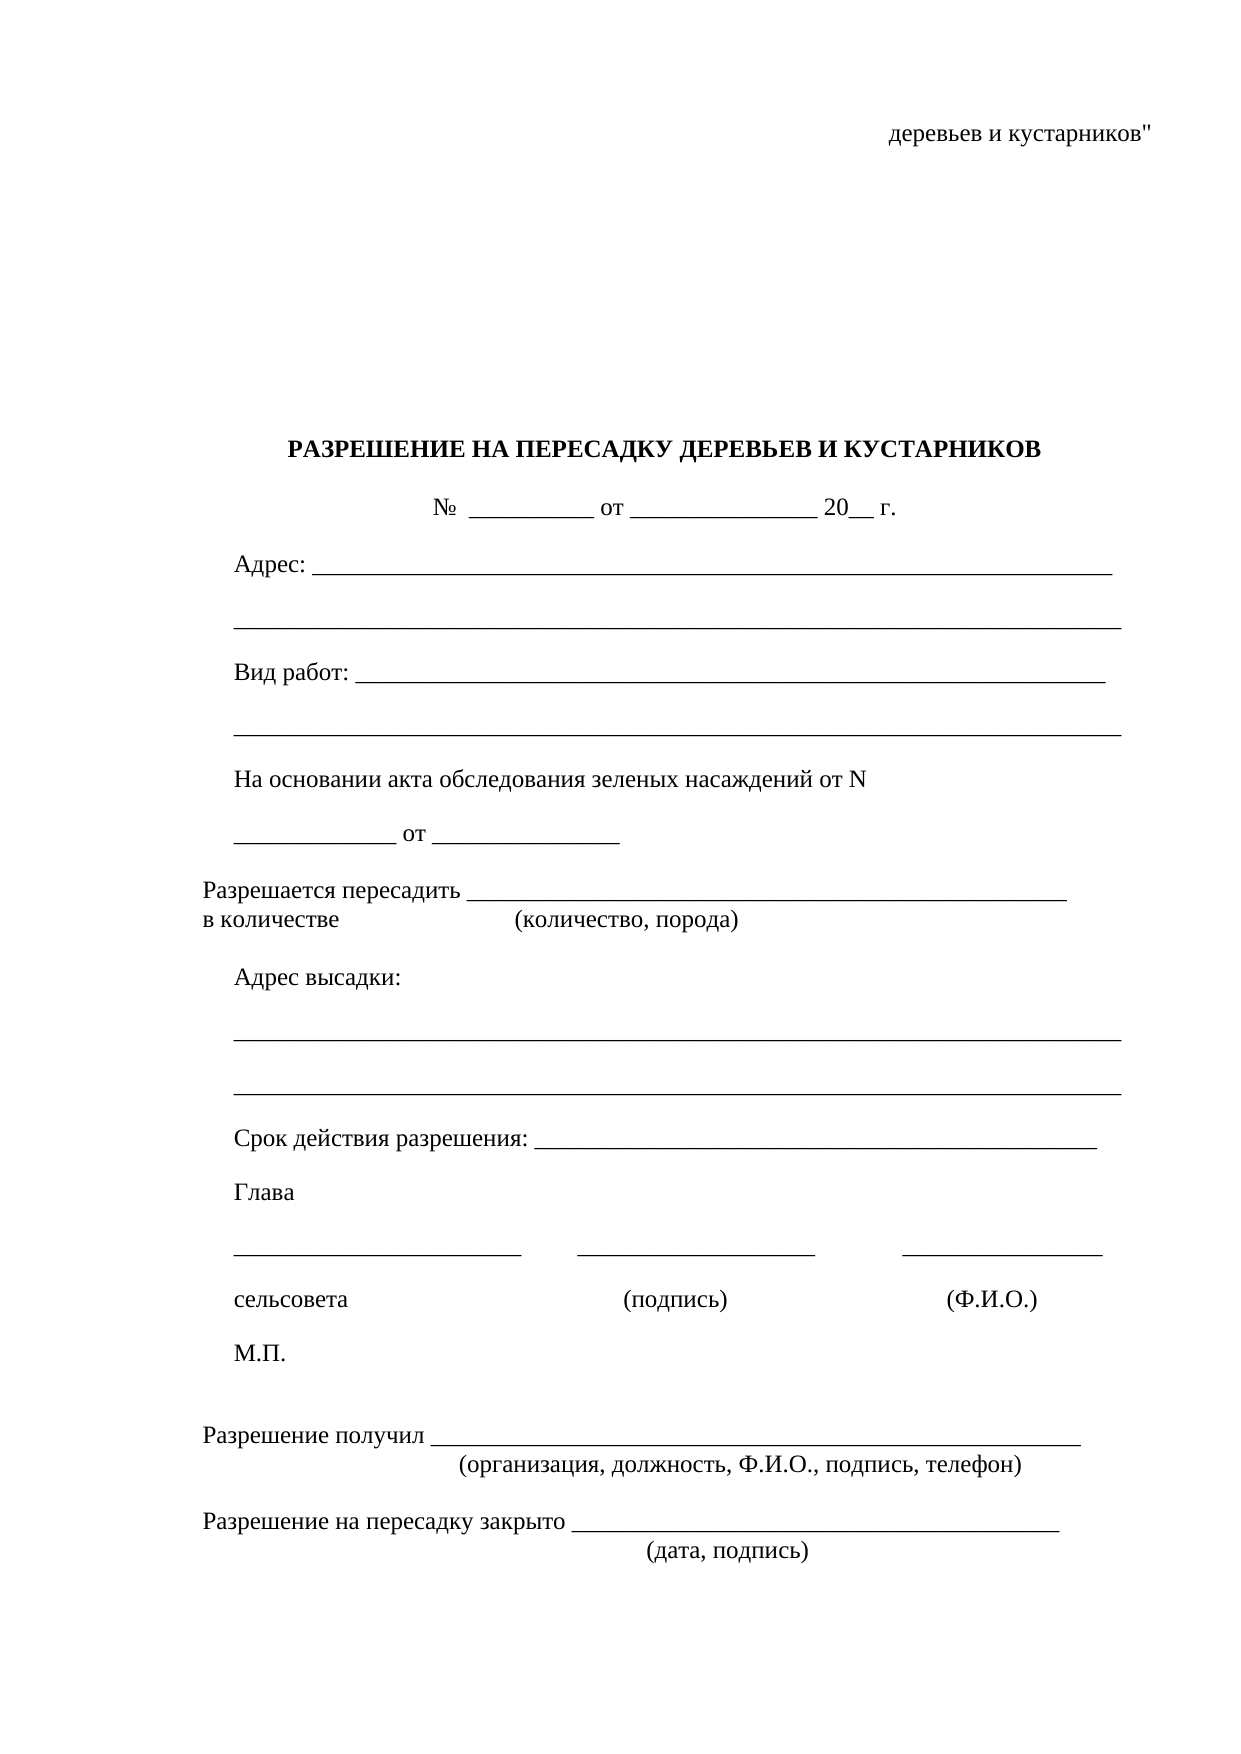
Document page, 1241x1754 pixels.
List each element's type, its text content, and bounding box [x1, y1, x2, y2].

text На основании акта обследования зеленых насаждений от N [177, 764, 1152, 793]
text Разрешение на пересадку закрыто _______________________________________ [177, 1506, 1152, 1535]
text Адрес: ________________________________________________________________ [177, 549, 1152, 578]
text Адрес высадки: [177, 962, 1152, 991]
text _______________________________________________________________________ [177, 1069, 1152, 1098]
text _____________ от _______________ [177, 818, 1152, 847]
text М.П. [177, 1338, 1152, 1367]
text РАЗРЕШЕНИЕ НА ПЕРЕСАДКУ ДЕРЕВЬЕВ И КУСТАРНИКОВ [177, 434, 1152, 463]
text _______________________________________________________________________ [177, 1016, 1152, 1044]
text в количестве (количество, порода) [177, 904, 1152, 933]
text сельсовета (подпись) (Ф.И.О.) [177, 1284, 1152, 1313]
text _______________________ ___________________ ________________ [177, 1231, 1152, 1259]
text деревьев и кустарников" [177, 118, 1152, 147]
text Глава [177, 1177, 1152, 1206]
text Срок действия разрешения: _____________________________________________ [177, 1123, 1152, 1152]
text Вид работ: ____________________________________________________________ [177, 657, 1152, 686]
text _______________________________________________________________________ [177, 711, 1152, 739]
text (дата, подпись) [177, 1535, 1152, 1564]
text _______________________________________________________________________ [177, 603, 1152, 632]
text № __________ от _______________ 20__ г. [177, 492, 1152, 521]
text Разрешается пересадить ________________________________________________ [177, 876, 1152, 904]
text (организация, должность, Ф.И.О., подпись, телефон) [177, 1449, 1152, 1477]
text Разрешение получил ____________________________________________________ [177, 1420, 1152, 1449]
